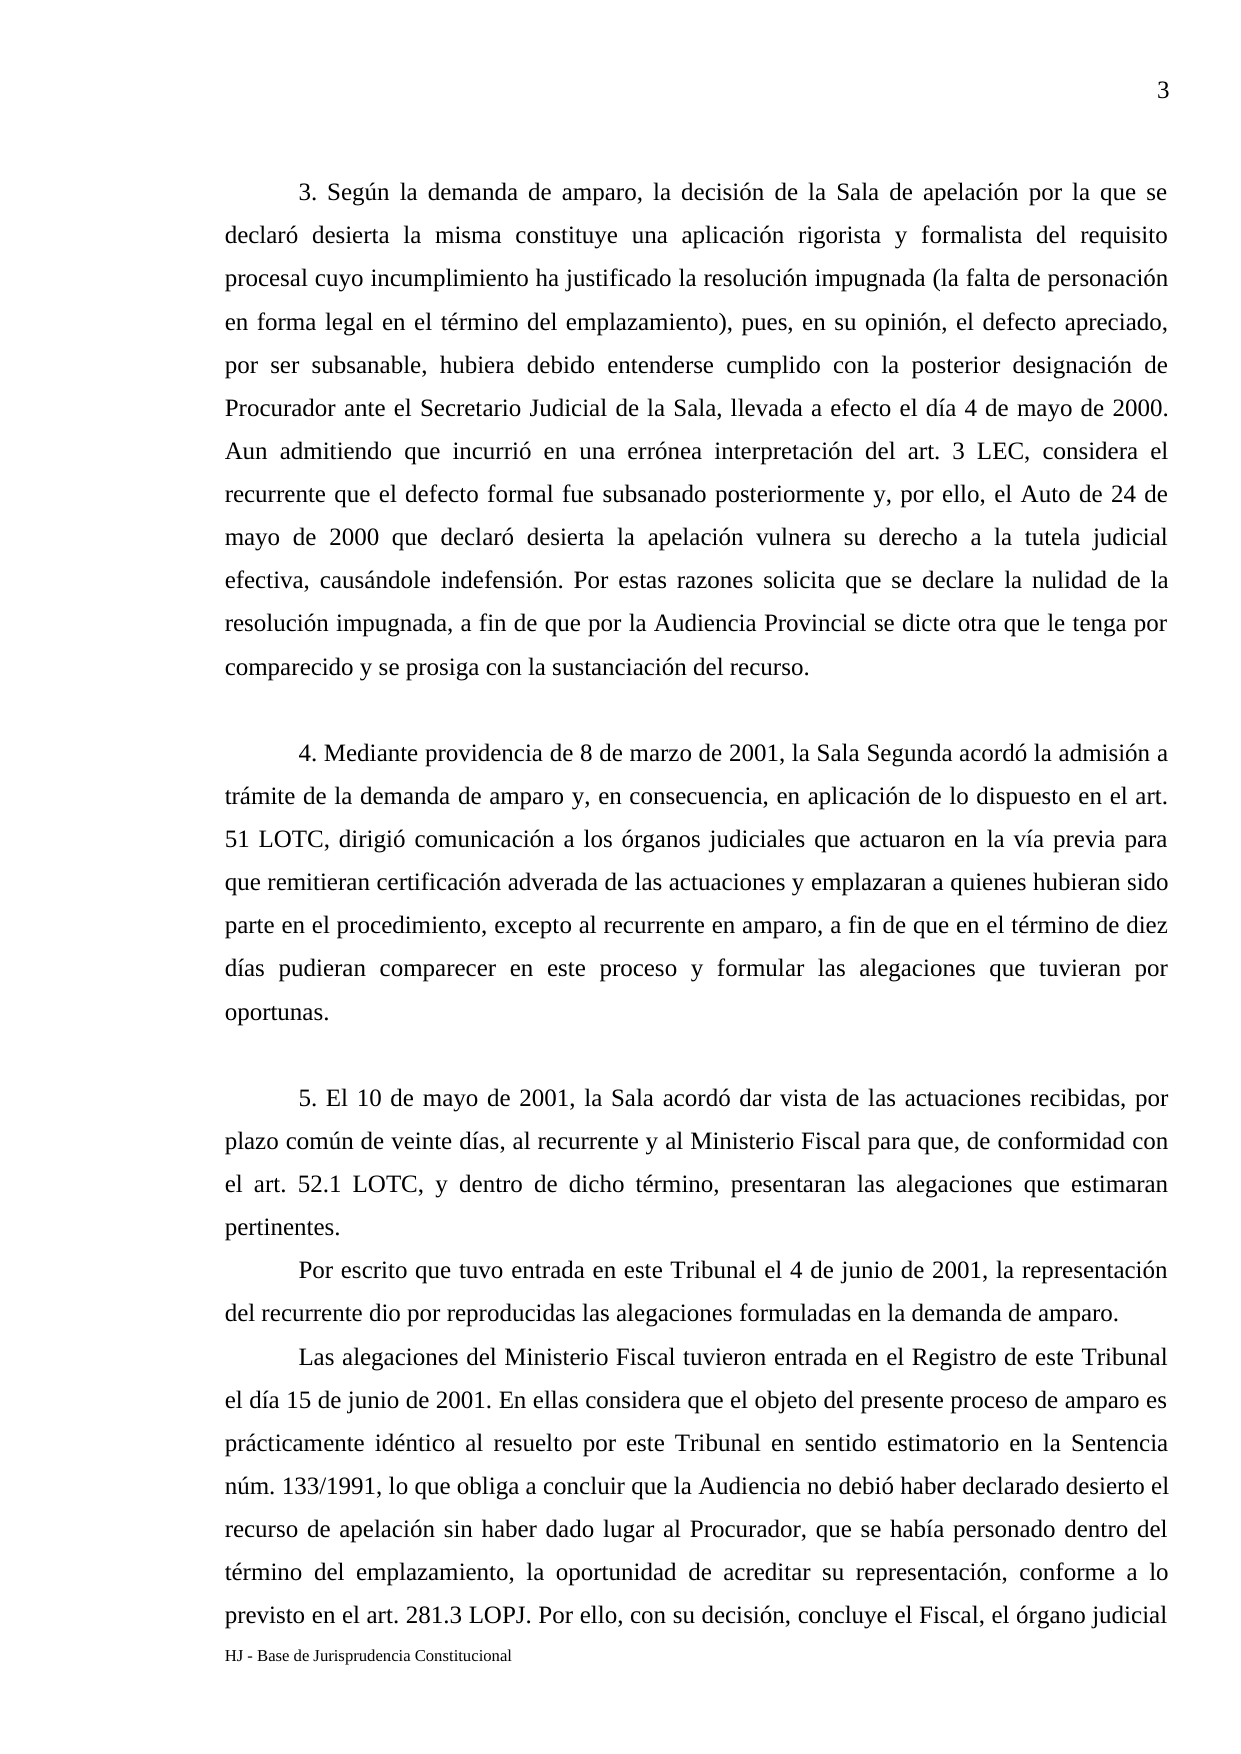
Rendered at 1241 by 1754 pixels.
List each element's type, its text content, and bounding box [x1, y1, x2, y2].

text 5. El 10 de mayo de 2001, la Sala acordó dar vista de las actuaciones recibidas, por plazo común de veinte días, al recurrente y al Ministerio Fiscal para que, de conformidad con el art. 52.1 LOTC, y dentro de dicho término, presentaran las alegaciones que estimaran pertinentes. [224, 1083, 1169, 1241]
text 3. Según la demanda de amparo, la decisión de la Sala de apelación por la que se declaró desierta la misma constituye una aplicación rigorista y formalista del requisito procesal cuyo incumplimiento ha justificado la resolución impugnada (la falta de personación en forma legal en el término del emplazamiento), pues, en su opinión, el defecto apreciado, por ser subsanable, hubiera debido entenderse cumplido con la posterior designación de Procurador ante el Secretario Judicial de la Sala, llevada a efecto el día 4 de mayo de 2000. Aun admitiendo que incurrió en una errónea interpretación del art. 3 LEC, considera el recurrente que el defecto formal fue subsanado posteriormente y, por ello, el Auto de 24 de mayo de 2000 que declaró desierta la apelación vulnera su derecho a la tutela judicial efectiva, causándole indefensión. Por estas razones solicita que se declare la nulidad de la resolución impugnada, a fin de que por la Audiencia Provincial se dicte otra que le tenga por comparecido y se prosiga con la sustanciación del recurso. [224, 177, 1169, 680]
text Por escrito que tuvo entrada en este Tribunal el 4 de junio de 2001, la representación del recurrente dio por reproducidas las alegaciones formuladas en la demanda de amparo. [224, 1255, 1169, 1327]
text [224, 1342, 1169, 1629]
text 4. Mediante providencia de 8 de marzo de 2001, la Sala Segunda acordó la admisión a trámite de la demanda de amparo y, en consecuencia, en aplicación de lo dispuesto en el art. 51 LOTC, dirigió comunicación a los órganos judiciales que actuaron en la vía previa para que remitieran certificación adverada de las actuaciones y emplazaran a quienes hubieran sido parte en el procedimiento, excepto al recurrente en amparo, a fin de que en el término de diez días pudieran comparecer en este proceso y formular las alegaciones que tuvieran por oportunas. [224, 738, 1169, 1025]
